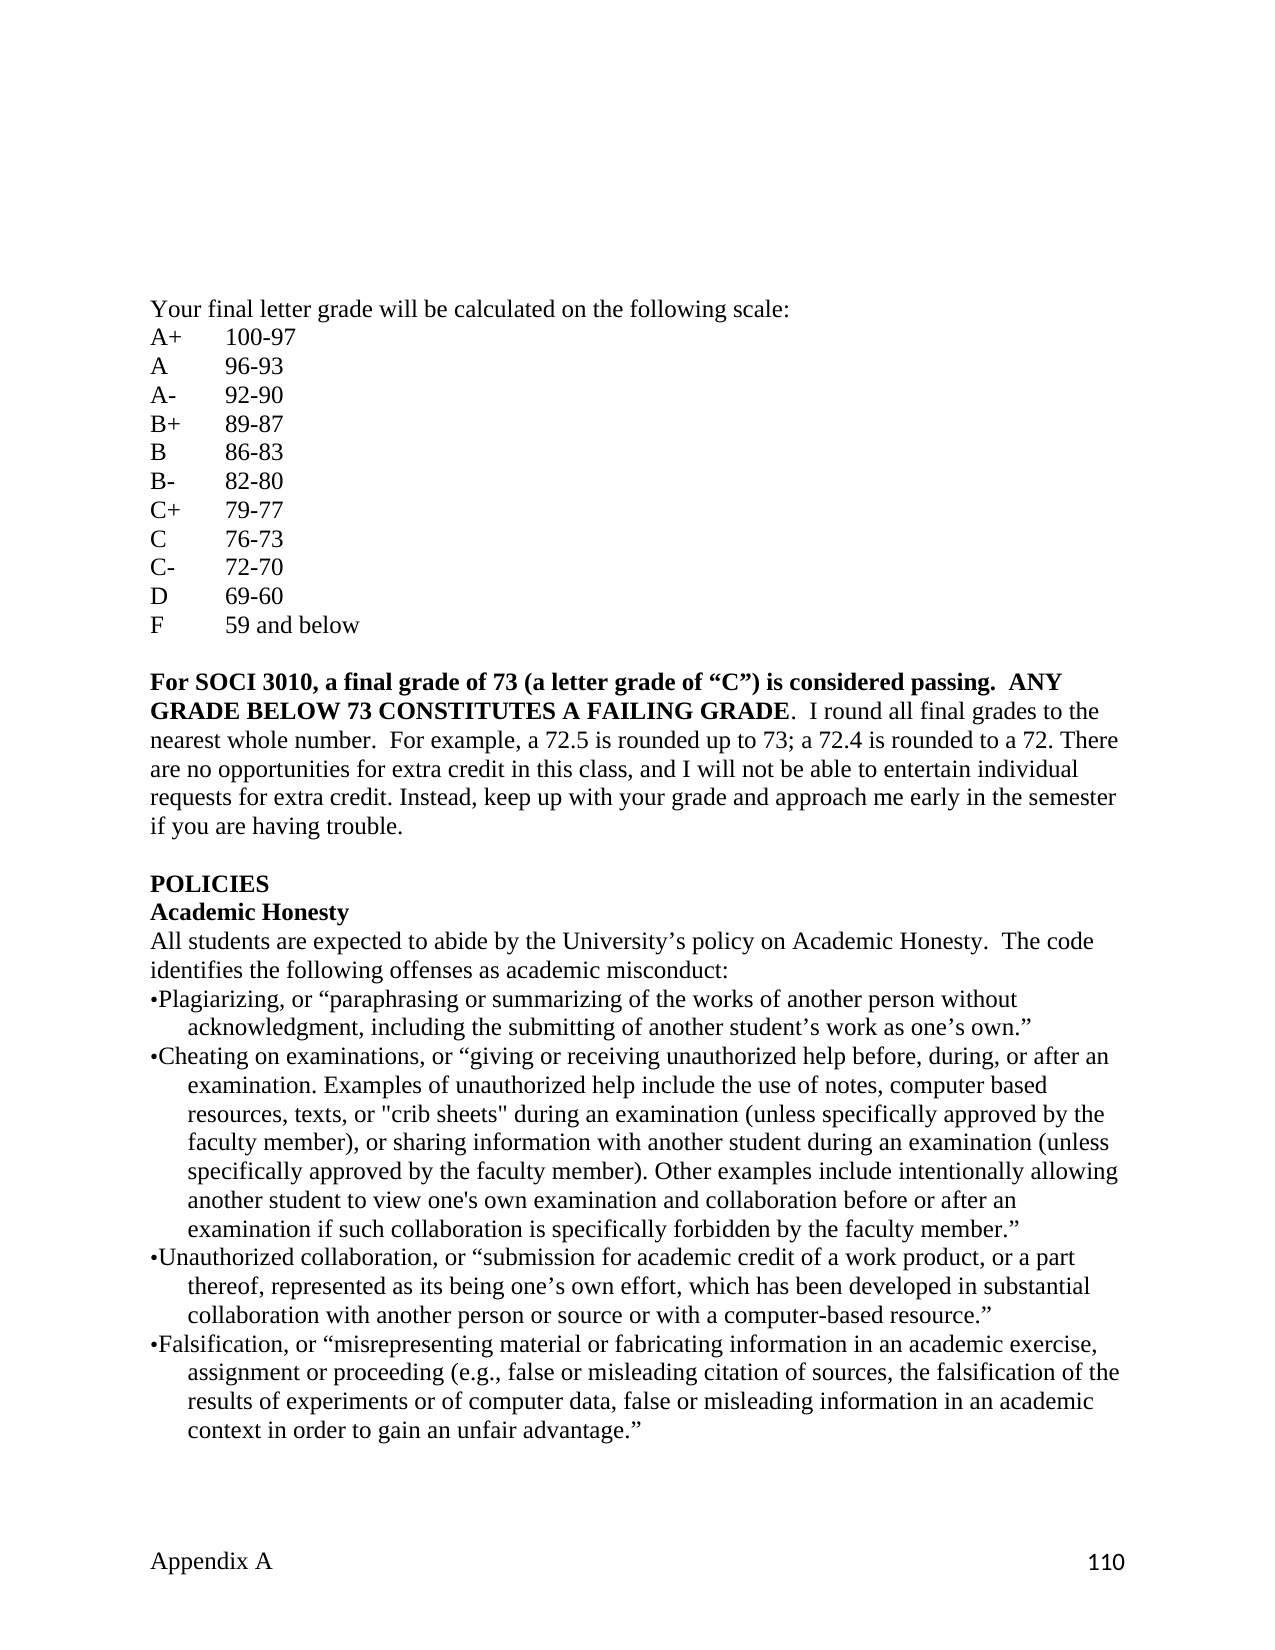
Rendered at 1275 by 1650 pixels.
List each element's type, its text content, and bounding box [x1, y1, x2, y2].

text POLICIES [150, 869, 1125, 897]
text B+ 89-87 [150, 409, 1125, 437]
text A- 92-90 [150, 380, 1125, 409]
text For SOCI 3010, a final grade of 73 (a letter grade of “C”) is considered passing. ANY GRADE BELOW 73 CONSTITUTES A FAILING GRADE. I round all final grades to the nearest whole number. For example, a 72.5 is rounded up to 73; a 72.4 is rounded to a 72. There are no opportunities for extra credit in this class, and I will not be able to entertain individual requests for extra credit. Instead, keep up with your grade and approach me early in the semester if you are having trouble. [150, 667, 1125, 840]
text F 59 and below [150, 610, 1125, 639]
text C 76-73 [150, 524, 1125, 552]
text C- 72-70 [150, 552, 1125, 581]
text B 86-83 [150, 437, 1125, 466]
list Plagiarizing, or “paraphrasing or summarizing of the works of another person without acknowledgment, including the submitting of another student’s work as one’s own.” [150, 984, 1125, 1041]
text Academic Honesty [150, 897, 1125, 926]
text D 69-60 [150, 581, 1125, 610]
list Cheating on examinations, or “giving or receiving unauthorized help before, during, or after an examination. Examples of unauthorized help include the use of notes, computer based resources, texts, or "crib sheets" during an examination (unless specifically approved by the faculty member), or sharing information with another student during an examination (unless specifically approved by the faculty member). Other examples include intentionally allowing another student to view one's own examination and collaboration before or after an examination if such collaboration is specifically forbidden by the faculty member.” [150, 1041, 1125, 1242]
text Your final letter grade will be calculated on the following scale: [150, 294, 1125, 322]
text A 96-93 [150, 351, 1125, 380]
text All students are expected to abide by the University’s policy on Academic Honesty. The code identifies the following offenses as academic misconduct: [150, 926, 1125, 984]
text A+ 100-97 [150, 322, 1125, 351]
list Falsification, or “misrepresenting material or fabricating information in an academic exercise, assignment or proceeding (e.g., false or misleading citation of sources, the falsification of the results of experiments or of computer data, false or misleading information in an academic context in order to gain an unfair advantage.” [150, 1329, 1125, 1444]
text C+ 79-77 [150, 495, 1125, 524]
text B- 82-80 [150, 466, 1125, 495]
list Unauthorized collaboration, or “submission for academic credit of a work product, or a part thereof, represented as its being one’s own effort, which has been developed in substantial collaboration with another person or source or with a computer-based resource.” [150, 1242, 1125, 1329]
